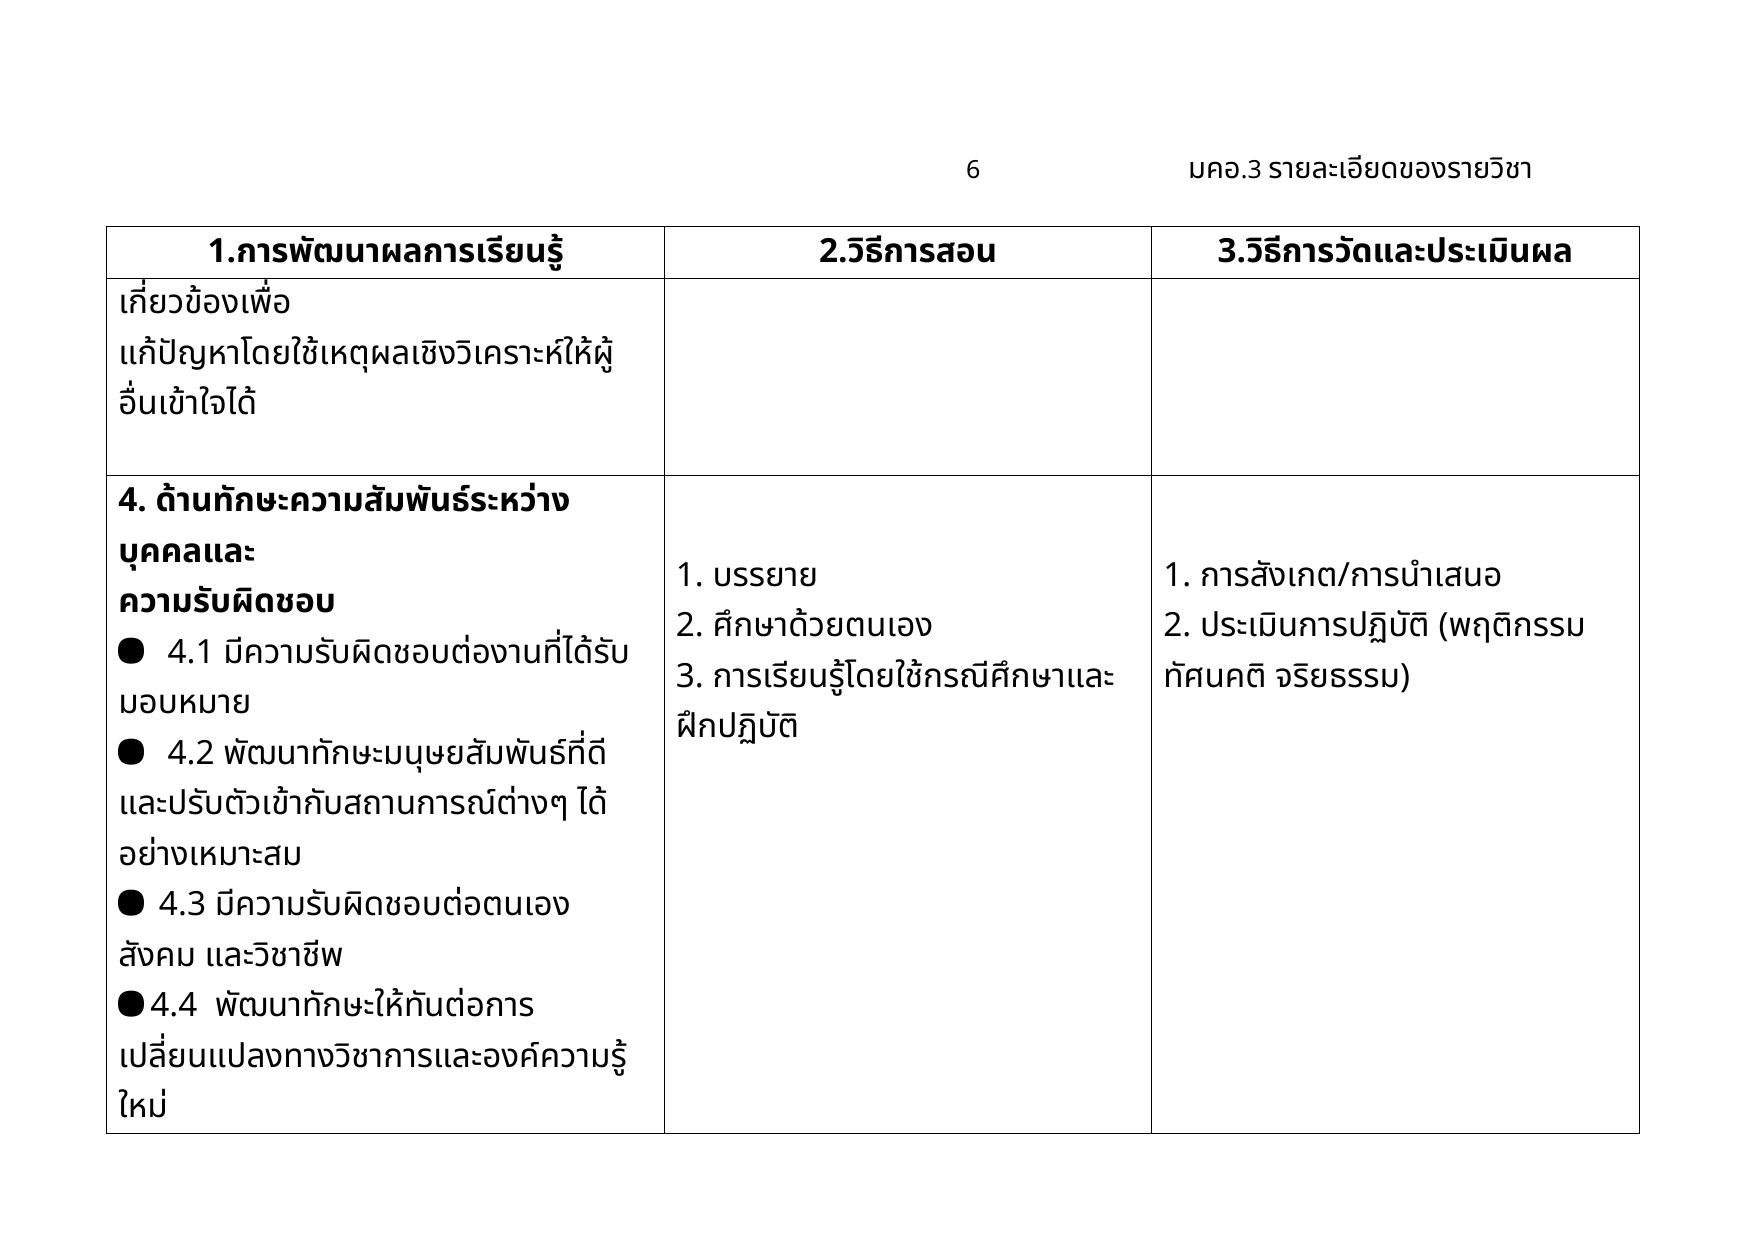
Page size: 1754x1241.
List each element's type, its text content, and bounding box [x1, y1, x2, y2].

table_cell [107, 476, 664, 1133]
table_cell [107, 279, 664, 475]
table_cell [665, 476, 1151, 1133]
table_header 2.วิธีการสอน [665, 227, 1151, 277]
table_header 1.การพัฒนาผลการเรียนรู้ [107, 227, 664, 277]
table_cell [1152, 279, 1639, 475]
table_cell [1152, 476, 1639, 1133]
table_header 3.วิธีการวัดและประเมินผล [1152, 227, 1639, 277]
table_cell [665, 279, 1151, 475]
